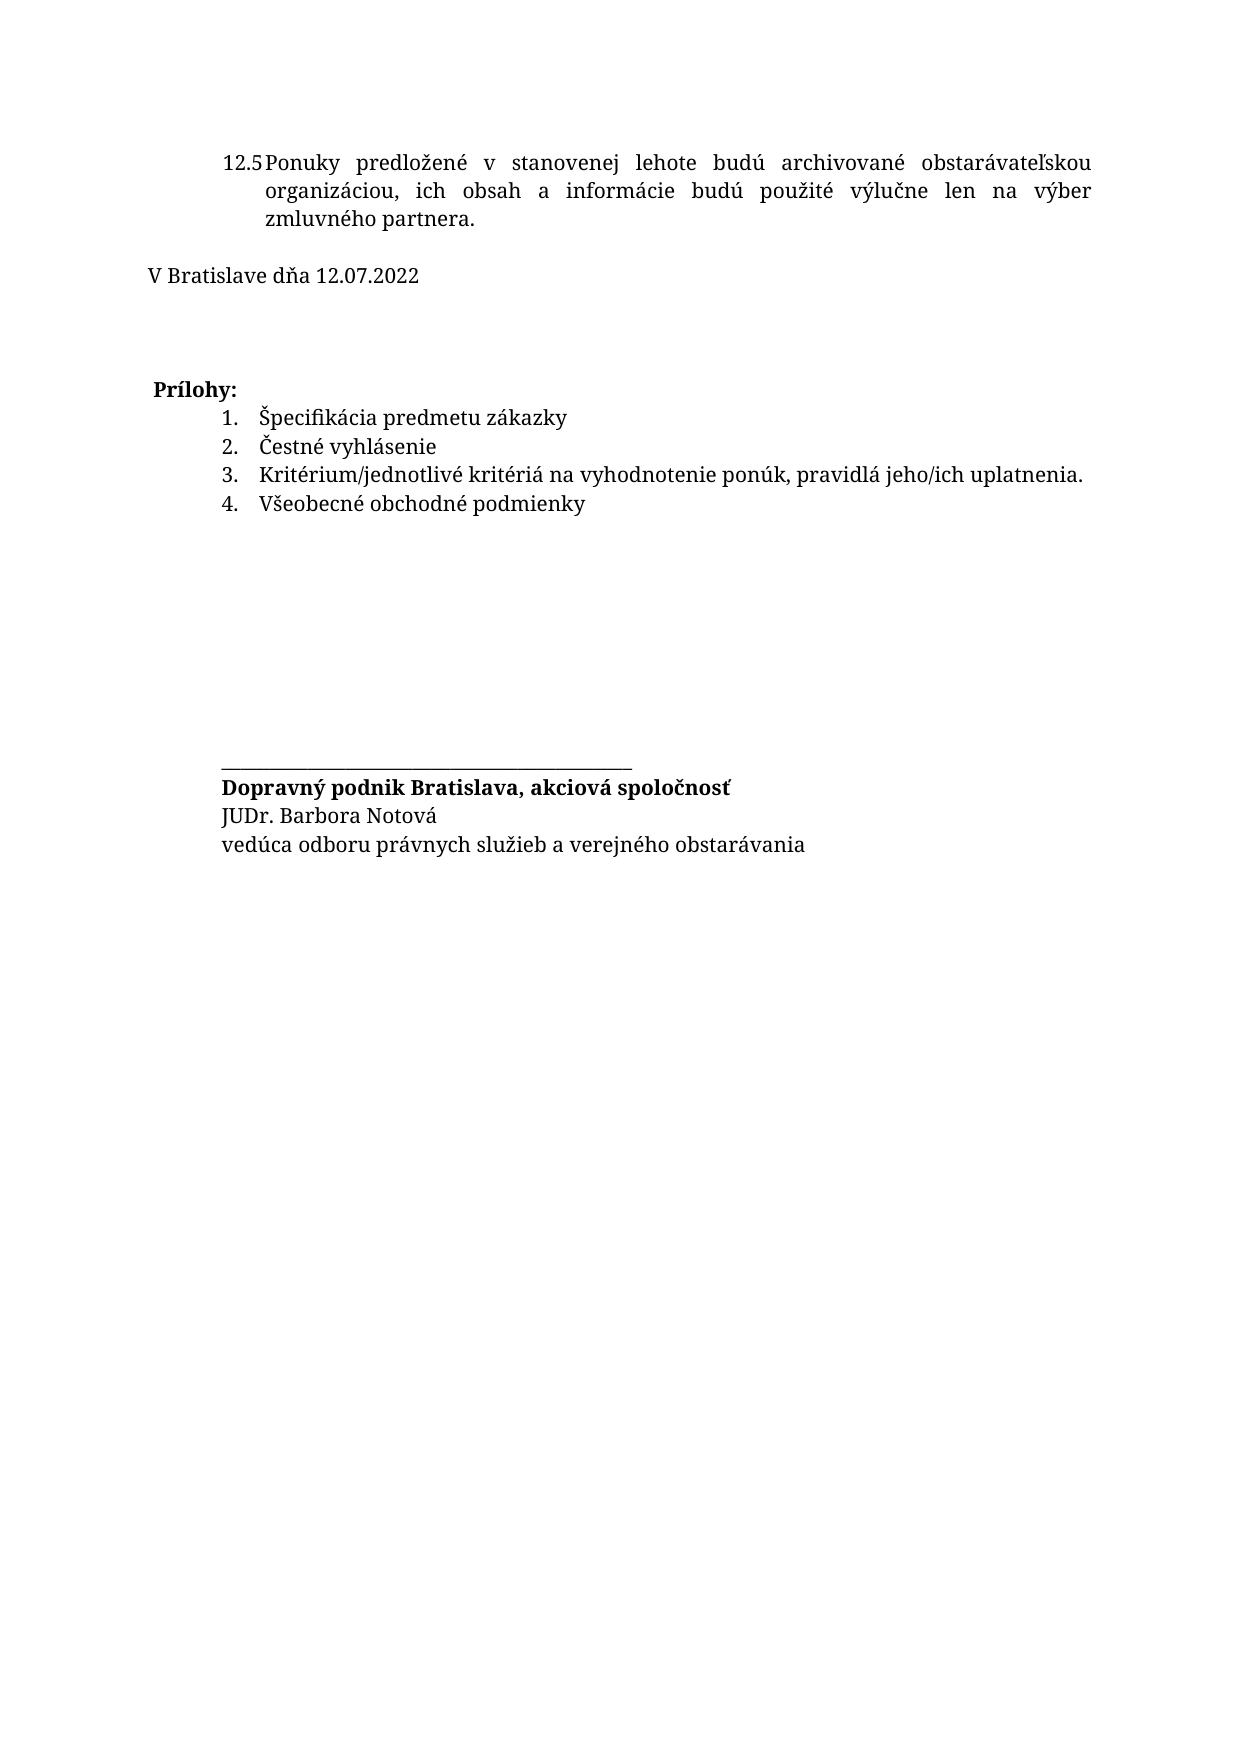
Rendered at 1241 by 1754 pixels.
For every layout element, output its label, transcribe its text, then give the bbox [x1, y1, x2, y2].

list Špecifikácia predmetu zákazky [221, 403, 1093, 432]
list Čestné vyhlásenie [221, 432, 1093, 460]
text ___________________________________________ [148, 745, 1093, 773]
text Dopravný podnik Bratislava, akciová spoločnosť [148, 773, 1093, 802]
list Všeobecné obchodné podmienky [221, 489, 1093, 517]
list Kritérium/jednotlivé kritériá na vyhodnotenie ponúk, pravidlá jeho/ich uplatnenia. [221, 460, 1093, 489]
text Prílohy: [148, 375, 1093, 403]
list Ponuky predložené v stanovenej lehote budú archivované obstarávateľskou organizáciou, ich obsah a informácie budú použité výlučne len na výber zmluvného partnera. [223, 148, 1093, 233]
text JUDr. Barbora Notová [148, 802, 1093, 830]
text V Bratislave dňa 12.07.2022 [148, 261, 1093, 290]
text vedúca odboru právnych služieb a verejného obstarávania [148, 830, 1093, 858]
